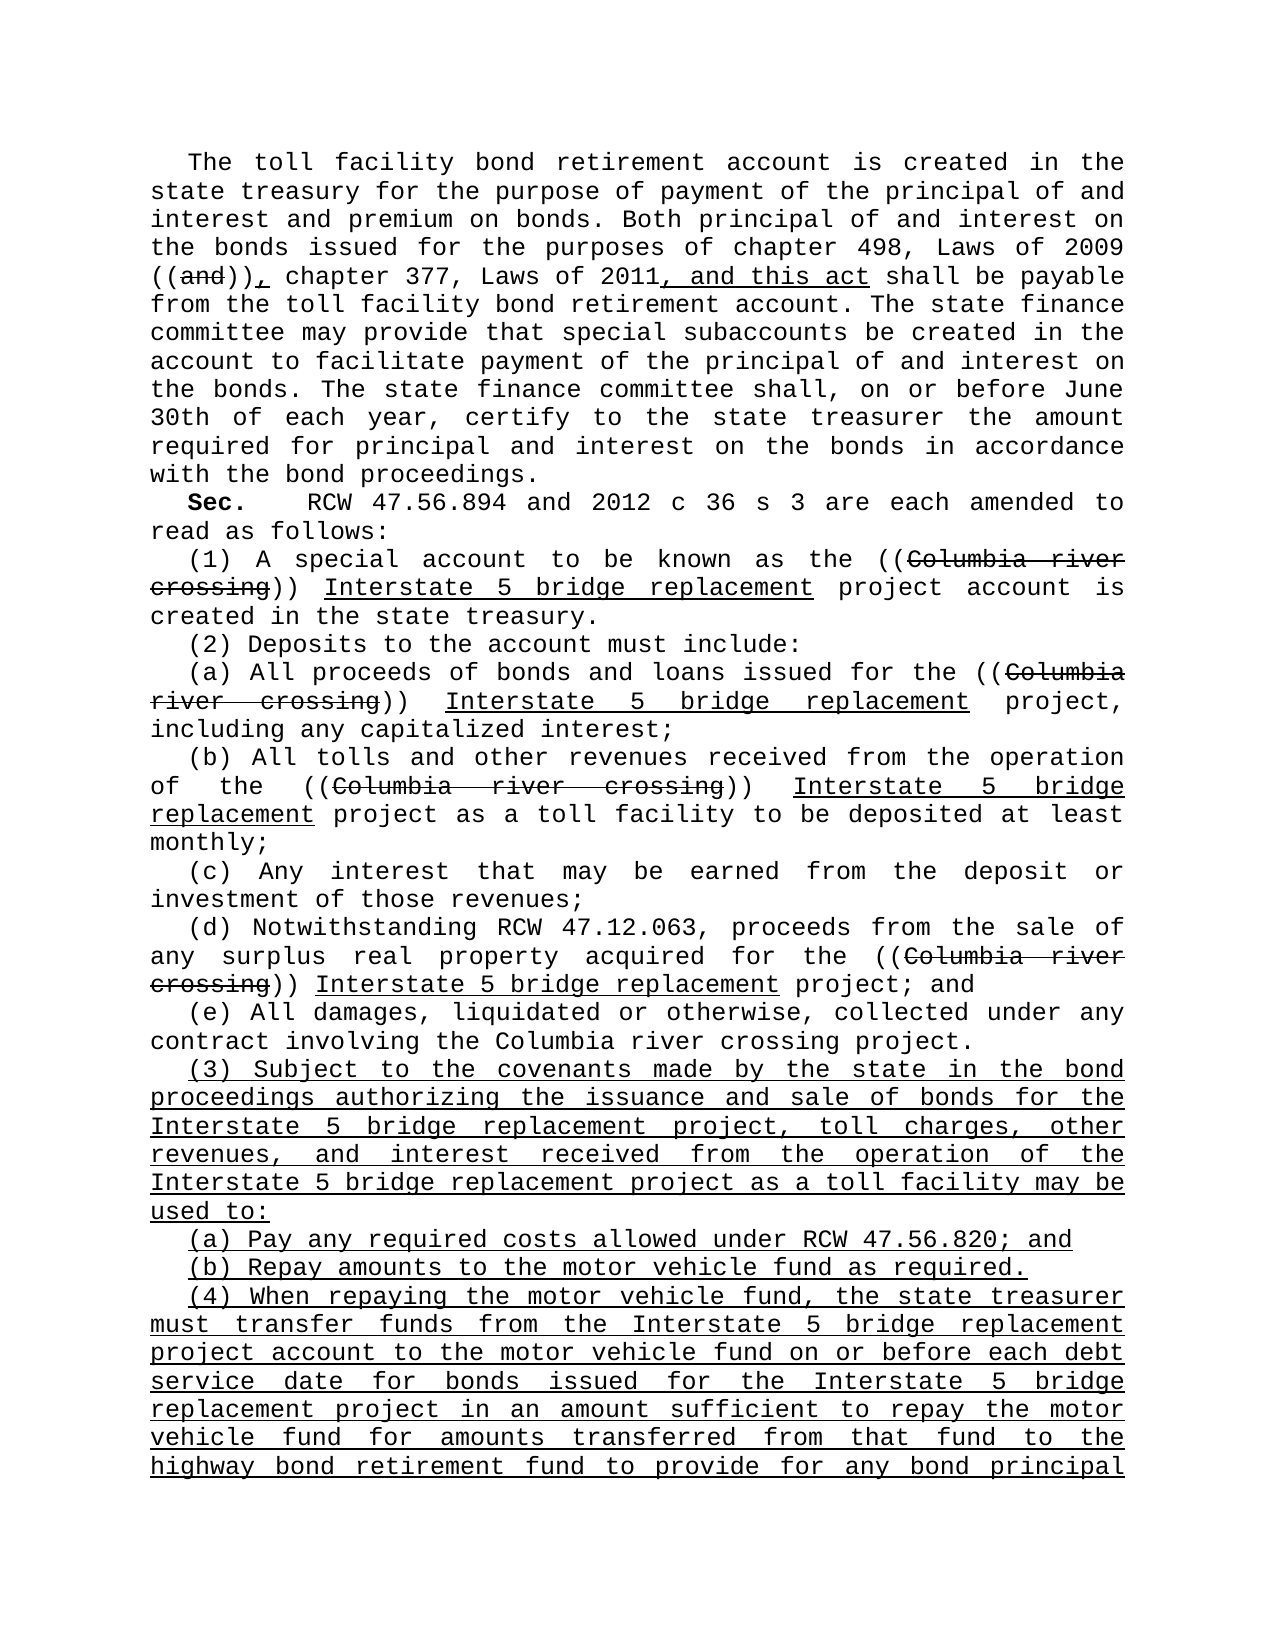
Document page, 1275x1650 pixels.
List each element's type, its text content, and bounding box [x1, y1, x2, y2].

text The toll facility bond retirement account is created in the state treasury for the purpose of payment of the principal of and interest and premium on bonds. Both principal of and interest on the bonds issued for the purposes of chapter 498, Laws of 2009 ((and)), chapter 377, Laws of 2011, and this act shall be payable from the toll facility bond retirement account. The state finance committee may provide that special subaccounts be created in the account to facilitate payment of the principal of and interest on the bonds. The state finance committee shall, on or before June 30th of each year, certify to the state treasurer the amount required for principal and interest on the bonds in accordance with the bond proceedings. [150, 150, 1125, 490]
text (3) Subject to the covenants made by the state in the bond proceedings authorizing the issuance and sale of bonds for the Interstate 5 bridge replacement project, toll charges, other revenues, and interest received from the operation of the Interstate 5 bridge replacement project as a toll facility may be used to: [150, 1166, 1125, 1193]
text (b) Repay amounts to the motor vehicle fund as required. [150, 1255, 1125, 1283]
text (a) Pay any required costs allowed under RCW 47.56.820; and [150, 1227, 1125, 1255]
text (2) Deposits to the account must include: [150, 632, 1125, 660]
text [150, 1450, 1125, 1476]
text (e) All damages, liquidated or otherwise, collected under any contract involving the Columbia river crossing project. [150, 1000, 1125, 1057]
text (d) Notwithstanding RCW 47.12.063, proceeds from the sale of any surplus real property acquired for the ((Columbia river crossing)) Interstate 5 bridge replacement project; and [150, 915, 1125, 1000]
text (3) Subject to the covenants made by the state in the bond proceedings authorizing the issuance and sale of bonds for the Interstate 5 bridge replacement project, toll charges, other revenues, and interest received from the operation of the Interstate 5 bridge replacement project as a toll facility may be used to: [150, 1110, 1125, 1136]
text (a) All proceeds of bonds and loans issued for the ((Columbia river crossing)) Interstate 5 bridge replacement project, including any capitalized interest; [150, 660, 1125, 745]
text (3) Subject to the covenants made by the state in the bond proceedings authorizing the issuance and sale of bonds for the Interstate 5 bridge replacement project, toll charges, other revenues, and interest received from the operation of the Interstate 5 bridge replacement project as a toll facility may be used to: [150, 1195, 1125, 1227]
text (3) Subject to the covenants made by the state in the bond proceedings authorizing the issuance and sale of bonds for the Interstate 5 bridge replacement project, toll charges, other revenues, and interest received from the operation of the Interstate 5 bridge replacement project as a toll facility may be used to: [150, 1057, 1125, 1108]
text (b) All tolls and other revenues received from the operation of the ((Columbia river crossing)) Interstate 5 bridge replacement project as a toll facility to be deposited at least monthly; [150, 745, 1125, 858]
text (c) Any interest that may be earned from the deposit or investment of those revenues; [150, 858, 1125, 915]
text (3) Subject to the covenants made by the state in the bond proceedings authorizing the issuance and sale of bonds for the Interstate 5 bridge replacement project, toll charges, other revenues, and interest received from the operation of the Interstate 5 bridge replacement project as a toll facility may be used to: [150, 1138, 1125, 1165]
text Sec. RCW 47.56.894 and 2012 c 36 s 3 are each amended to read as follows: [150, 490, 1125, 547]
text (1) A special account to be known as the ((Columbia river crossing)) Interstate 5 bridge replacement project account is created in the state treasury. [150, 547, 1125, 632]
